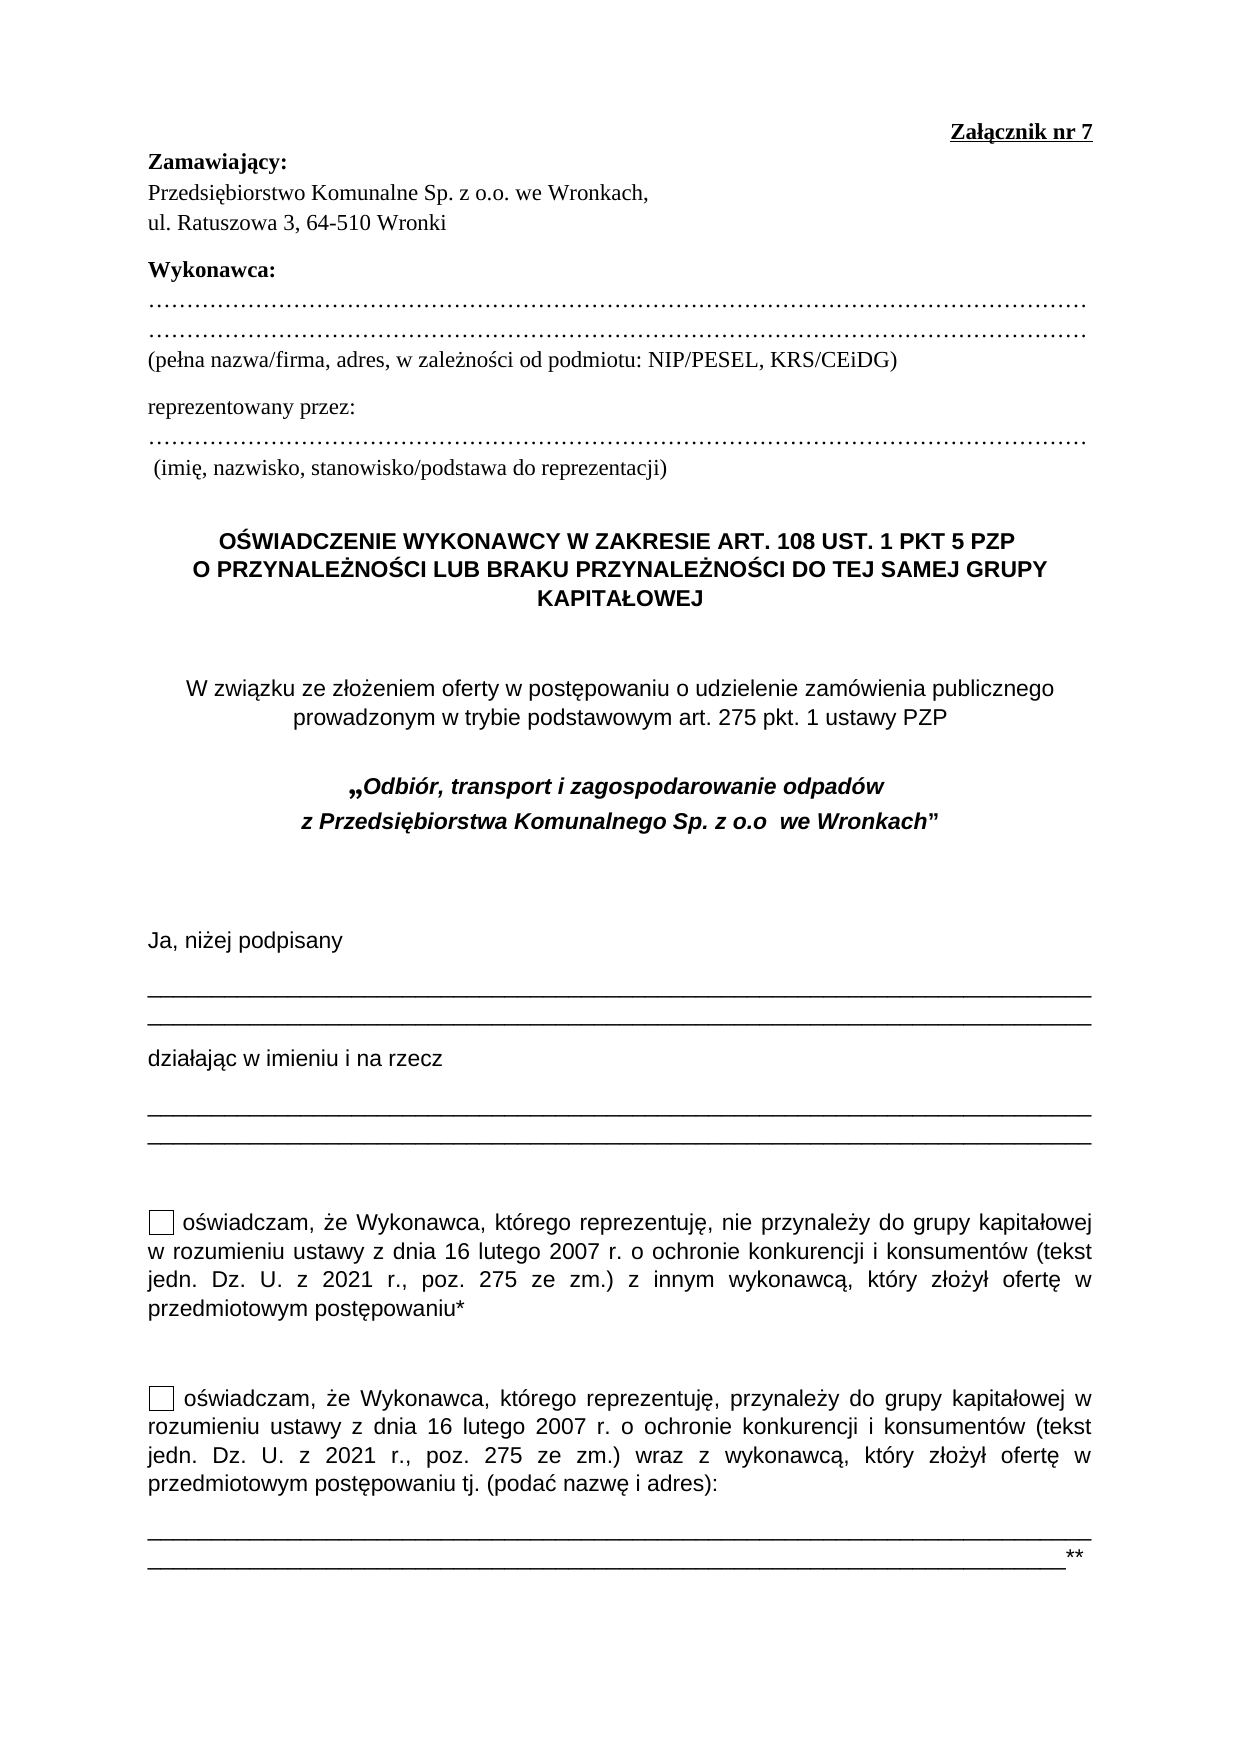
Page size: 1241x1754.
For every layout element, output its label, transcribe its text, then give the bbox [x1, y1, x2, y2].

text oświadczam, że Wykonawca, którego reprezentuję, nie przynależy do grupy kapitałowej w rozumieniu ustawy z dnia 16 lutego 2007 r. o ochronie konkurencji i konsumentów (tekst jedn. Dz. U. z 2021 r., poz. 275 ze zm.) z innym wykonawcą, który złożył ofertę w przedmiotowym postępowaniu* [148, 1209, 1093, 1321]
text Wykonawca: [148, 256, 1093, 282]
text …………………………………………………………………………………………………………… [148, 286, 1093, 312]
text OŚWIADCZENIE WYKONAWCY W ZAKRESIE ART. 108 UST. 1 PKT 5 PZP O PRZYNALEŻNOŚCI LUB BRAKU PRZYNALEŻNOŚCI DO TEJ SAMEJ GRUPY KAPITAŁOWEJ [148, 528, 1093, 611]
text oświadczam, że Wykonawca, którego reprezentuję, przynależy do grupy kapitałowej w rozumieniu ustawy z dnia 16 lutego 2007 r. o ochronie konkurencji i konsumentów (tekst jedn. Dz. U. z 2021 r., poz. 275 ze zm.) wraz z wykonawcą, który złożył ofertę w przedmiotowym postępowaniu tj. (podać nazwę i adres): [148, 1385, 1093, 1496]
text ____________________________________________________________________________________________________________________________________________________ [148, 1091, 1093, 1145]
text Przedsiębiorstwo Komunalne Sp. z o.o. we Wronkach, ul. Ratuszowa 3, 64-510 Wronki [148, 178, 1093, 235]
text (imię, nazwisko, stanowisko/podstawa do reprezentacji) [148, 453, 1093, 480]
text ____________________________________________________________________________________________________________________________________________________ [148, 972, 1093, 1027]
text „Odbiór, transport i zagospodarowanie odpadów z Przedsiębiorstwa Komunalnego Sp. z o.o we Wronkach” [148, 761, 1093, 834]
text Załącznik nr 7 [148, 118, 1093, 144]
text (pełna nazwa/firma, adres, w zależności od podmiotu: NIP/PESEL, KRS/CEiDG) [148, 346, 1093, 373]
text __________________________________________________________________________________________________________________________________________________** [148, 1515, 1093, 1570]
text Ja, niżej podpisany [148, 927, 1093, 953]
text W związku ze złożeniem oferty w postępowaniu o udzielenie zamówienia publicznego prowadzonym w trybie podstawowym art. 275 pkt. 1 ustawy PZP [148, 675, 1093, 730]
text …………………………………………………………………………………………………………… [148, 423, 1093, 450]
text działając w imieniu i na rzecz [148, 1045, 1093, 1072]
text Zamawiający: [148, 148, 1093, 175]
text …………………………………………………………………………………………………………… [148, 316, 1093, 342]
text reprezentowany przez: [148, 393, 1093, 419]
